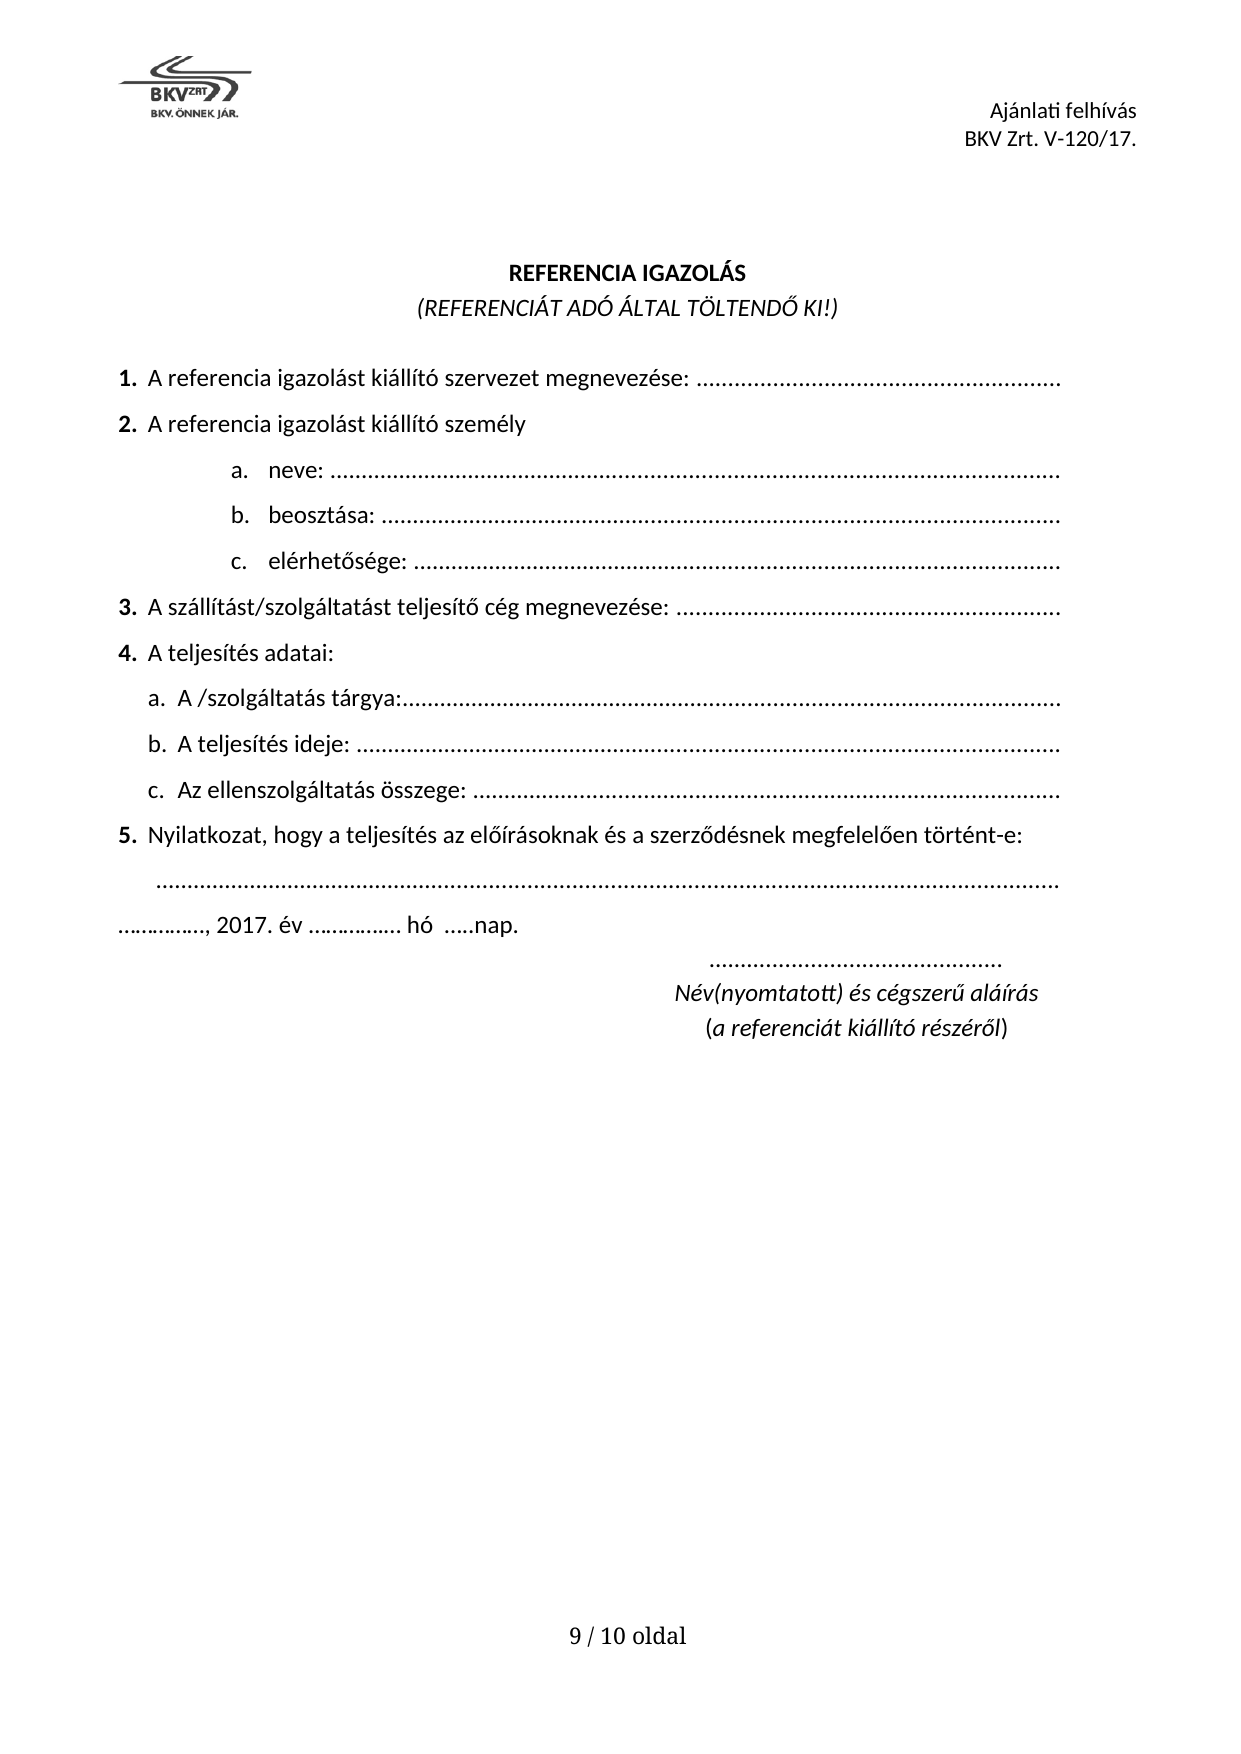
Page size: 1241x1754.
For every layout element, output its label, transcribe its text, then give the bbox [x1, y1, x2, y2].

list A /szolgáltatás tárgya: [148, 682, 1137, 713]
list Az ellenszolgáltatás összege: [148, 774, 1137, 804]
list A teljesítés ideje: [148, 728, 1137, 759]
list beosztása: [231, 499, 1137, 530]
text (a referenciát kiállító részéről) [118, 1013, 1137, 1043]
text Név(nyomtatott) és cégszerű aláírás [118, 978, 1137, 1008]
list A teljesítés adatai: [118, 637, 1137, 667]
list elérhetősége: [231, 545, 1137, 576]
list neve: [231, 454, 1137, 484]
text (Referenciát adó által töltendő ki!) [118, 292, 1137, 323]
picture [118, 56, 252, 119]
list A referencia igazolást kiállító személy [118, 408, 1137, 439]
list A szállítást/szolgáltatást teljesítő cég megnevezése: [118, 591, 1137, 622]
text ……………, 2017. év ………….… hó …..nap. [118, 909, 1137, 940]
list A referencia igazolást kiállító szervezet megnevezése: [118, 362, 1137, 393]
list Nyilatkozat, hogy a teljesítés az előírásoknak és a szerződésnek megfelelően történt-e: [118, 820, 1137, 850]
text REFERENCIA IGAZOLÁS [118, 257, 1137, 288]
